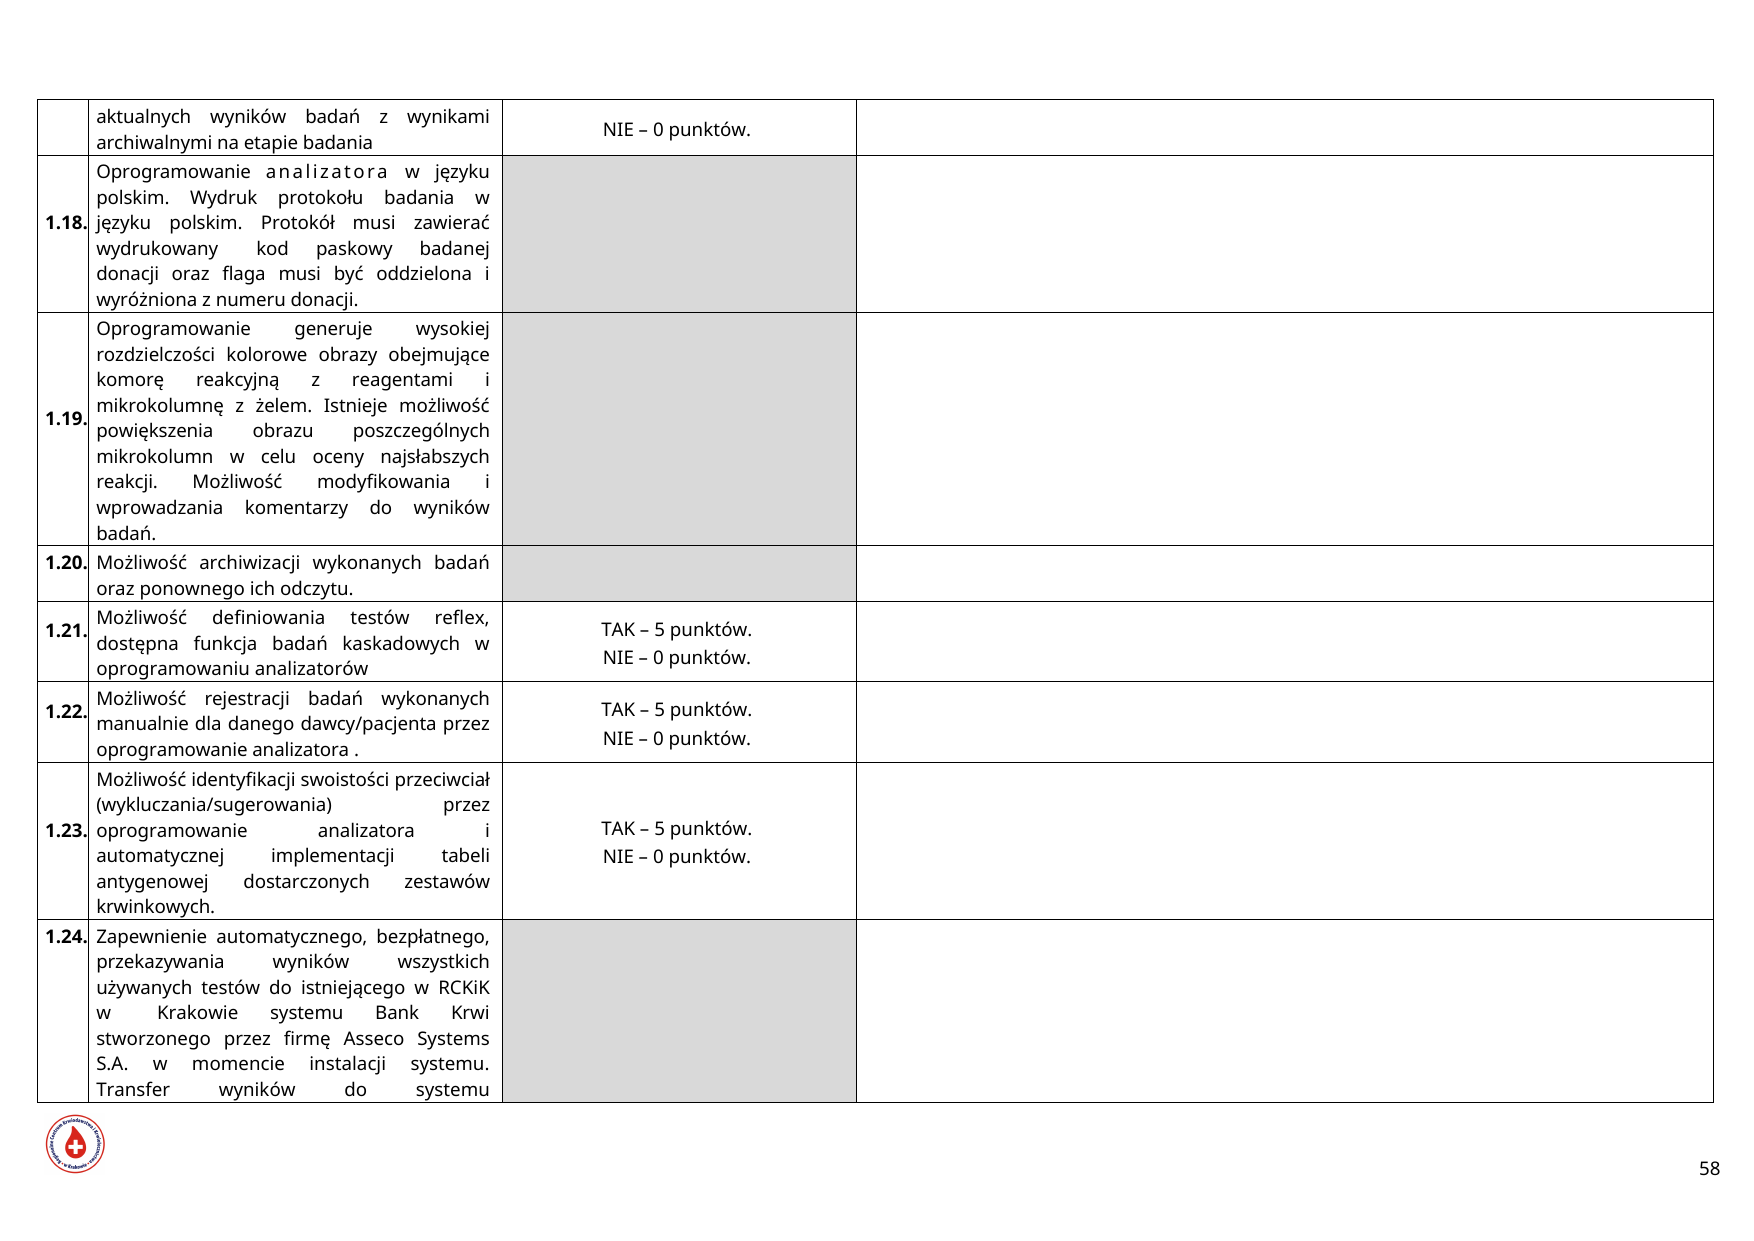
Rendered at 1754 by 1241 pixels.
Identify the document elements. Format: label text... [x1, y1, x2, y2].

table_cell Możliwość definiowania testów reflex, dostępna funkcja badań kaskadowych w oprogramowaniu analizatorów [89, 602, 502, 681]
table_cell [857, 546, 1713, 601]
table_cell TAK – 5 punktów. NIE – 0 punktów. [503, 602, 856, 681]
picture [44, 1113, 106, 1175]
table_cell [38, 546, 88, 601]
table_cell Możliwość rejestracji badań wykonanych manualnie dla danego dawcy/pacjenta przez oprogramowanie analizatora . [89, 682, 502, 762]
table_cell [503, 920, 856, 1102]
table_cell System automatycznej kontroli niezgodności aktualnych wyników badań z wynikami archiwalnymi na etapie badania [89, 100, 502, 154]
table_cell [857, 763, 1713, 919]
table_cell TAK – 5 punktów. NIE – 0 punktów. [503, 682, 856, 762]
table_cell [857, 682, 1713, 762]
table_cell Możliwość archiwizacji wykonanych badań oraz ponownego ich odczytu. [89, 546, 502, 601]
table_cell [38, 682, 88, 762]
table_cell [38, 313, 88, 545]
table_cell [38, 920, 88, 1102]
table_cell Możliwość identyfikacji swoistości przeciwciał (wykluczania/sugerowania) przez oprogramowanie analizatora i automatycznej implementacji tabeli antygenowej dostarczonych zestawów krwinkowych. [89, 763, 502, 919]
table_cell [503, 546, 856, 601]
table_cell [857, 313, 1713, 545]
table_cell [857, 156, 1713, 312]
table_cell [38, 156, 88, 312]
table_cell TAK – 5 punktów. NIE – 0 punktów. [503, 763, 856, 919]
table_cell [857, 920, 1713, 1102]
table_cell [38, 100, 88, 154]
table_cell TAK – 5 punktów. NIE – 0 punktów. [503, 100, 856, 154]
table_cell [857, 602, 1713, 681]
table_cell Oprogramowanie analizatora w języku polskim. Wydruk protokołu badania w języku polskim. Protokół musi zawierać wydrukowany kod paskowy badanej donacji oraz flaga musi być oddzielona i wyróżniona z numeru donacji. [89, 156, 502, 312]
table_cell [503, 156, 856, 312]
table_cell [38, 602, 88, 681]
table_cell [857, 100, 1713, 154]
table_cell [38, 763, 88, 919]
table_cell Oprogramowanie generuje wysokiej rozdzielczości kolorowe obrazy obejmujące komorę reakcyjną z reagentami i mikrokolumnę z żelem. Istnieje możliwość powiększenia obrazu poszczególnych mikrokolumn w celu oceny najsłabszych reakcji. Możliwość modyfikowania i wprowadzania komentarzy do wyników badań. [89, 313, 502, 545]
table_cell [503, 313, 856, 545]
